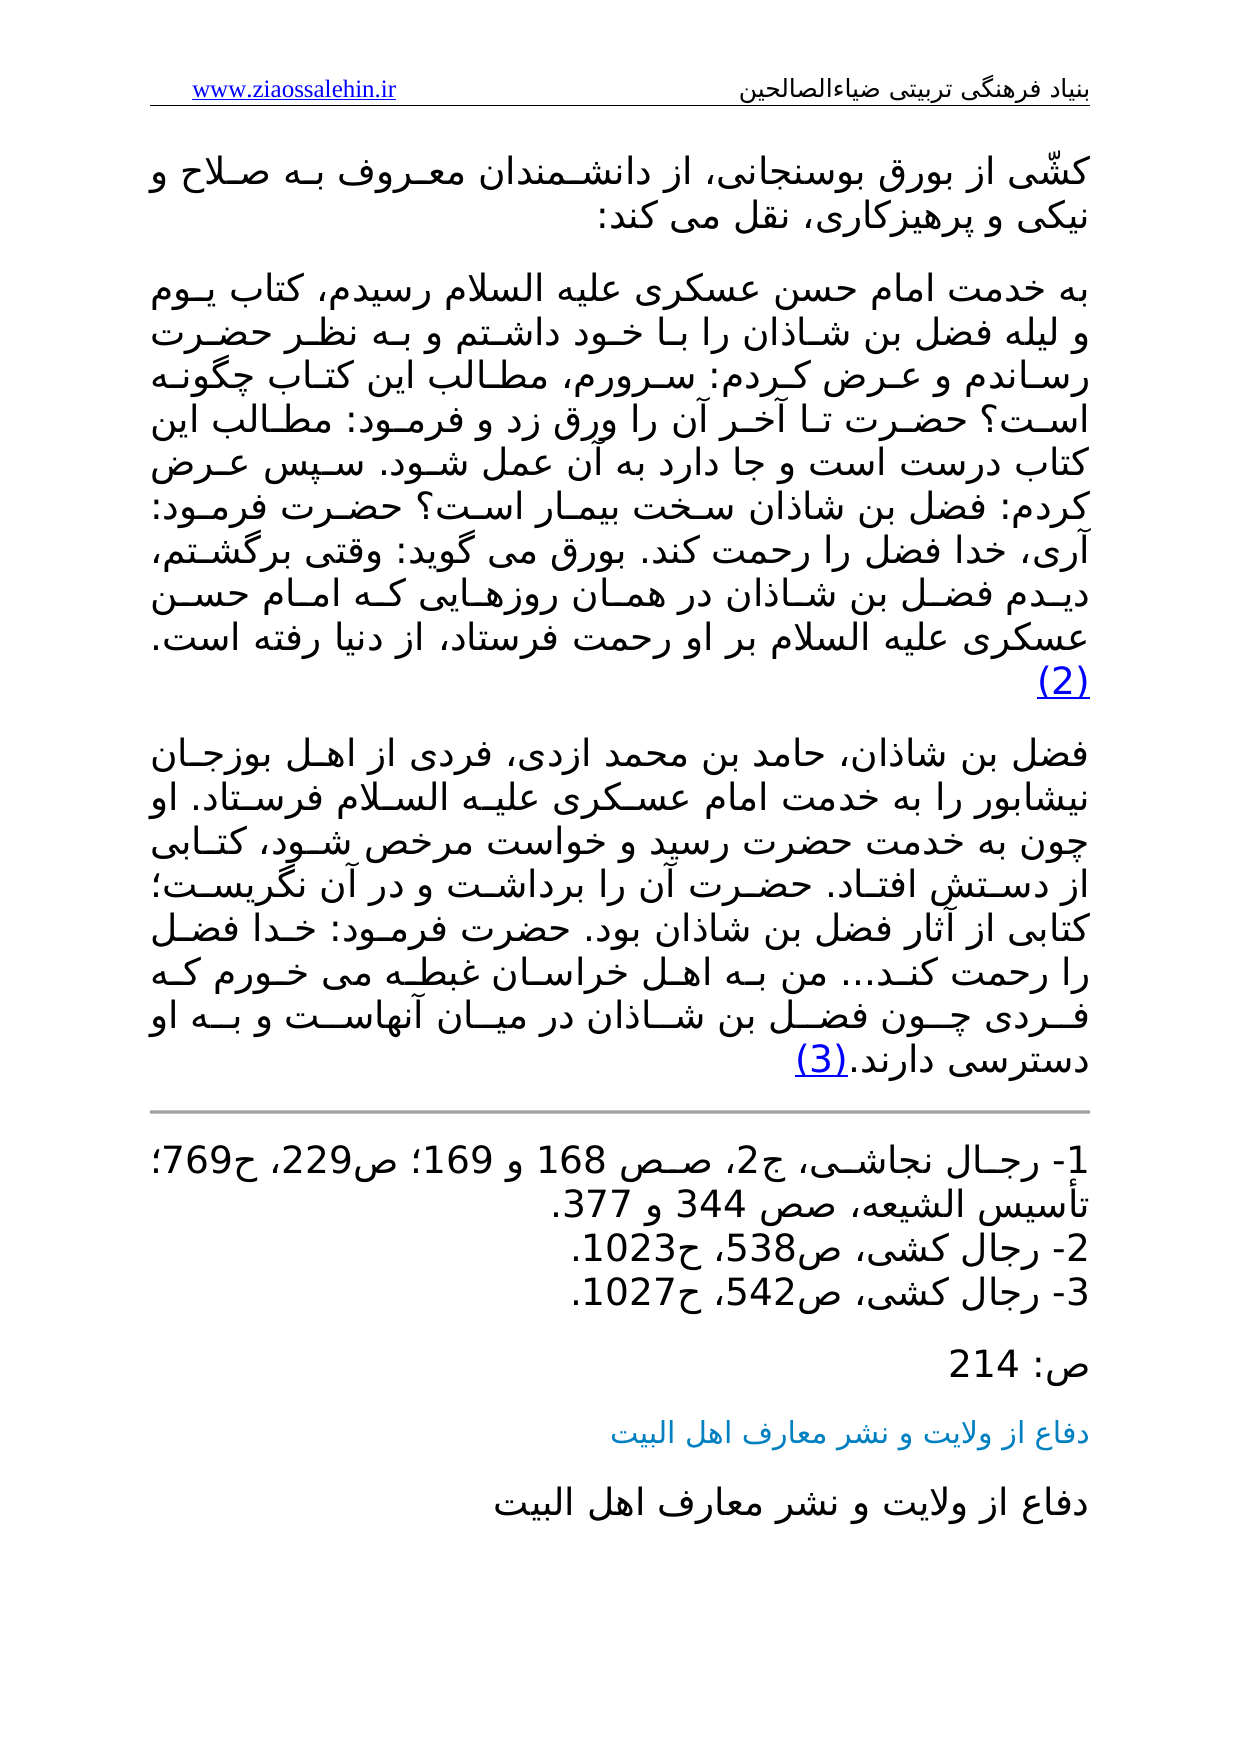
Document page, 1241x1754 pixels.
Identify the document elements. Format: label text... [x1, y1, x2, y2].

text دفاع از ولایت و نشر معارف اهل البیت [150, 1480, 1090, 1524]
text فضل بن شاذان، حامد بن محمد ازدی، فردی از اهل بوزجان نیشابور را به خدمت امام عسکری علیه السلام فرستاد. او چون به خدمت حضرت رسید و خواست مرخص شود، کتابی از دستش افتاد. حضرت آن را برداشت و در آن نگریست؛ کتابی از آثار فضل بن شاذان بود. حضرت فرمود: خدا فضل را رحمت کند... من به اهل خراسان غبطه می خورم که فردی چون فضل بن شاذان در میان آنهاست و به او دسترسی دارند.(3) [150, 732, 1090, 1081]
subtitle دفاع از ولایت و نشر معارف اهل البیت [150, 1416, 1090, 1451]
text 3- رجال کشی، ص542، ح1027. [150, 1270, 1090, 1314]
text به خدمت امام حسن عسکری علیه السلام رسیدم، کتاب یوم و لیله فضل بن شاذان را با خود داشتم و به نظر حضرت رساندم و عرض کردم: سرورم، مطالب این کتاب چگونه است؟ حضرت تا آخر آن را ورق زد و فرمود: مطالب این کتاب درست است و جا دارد به آن عمل شود. سپس عرض کردم: فضل بن شاذان سخت بیمار است؟ حضرت فرمود: آری، خدا فضل را رحمت کند. بورق می گوید: وقتی برگشتم، دیدم فضل بن شاذان در همان روزهایی که امام حسن عسکری علیه السلام بر او رحمت فرستاد، از دنیا رفته است.(2) [150, 266, 1090, 703]
text 2- رجال کشی، ص538، ح1023. [150, 1226, 1090, 1270]
text ص: 214 [150, 1343, 1090, 1387]
text کشّی از بورق بوسنجانی، از دانشمندان معروف به صلاح و نیکی و پرهیزکاری، نقل می کند: [150, 150, 1090, 237]
text 1- رجال نجاشی، ج2، صص 168 و 169؛ ص229، ح769؛ تأسیس الشیعه، صص 344 و 377. [150, 1139, 1090, 1226]
